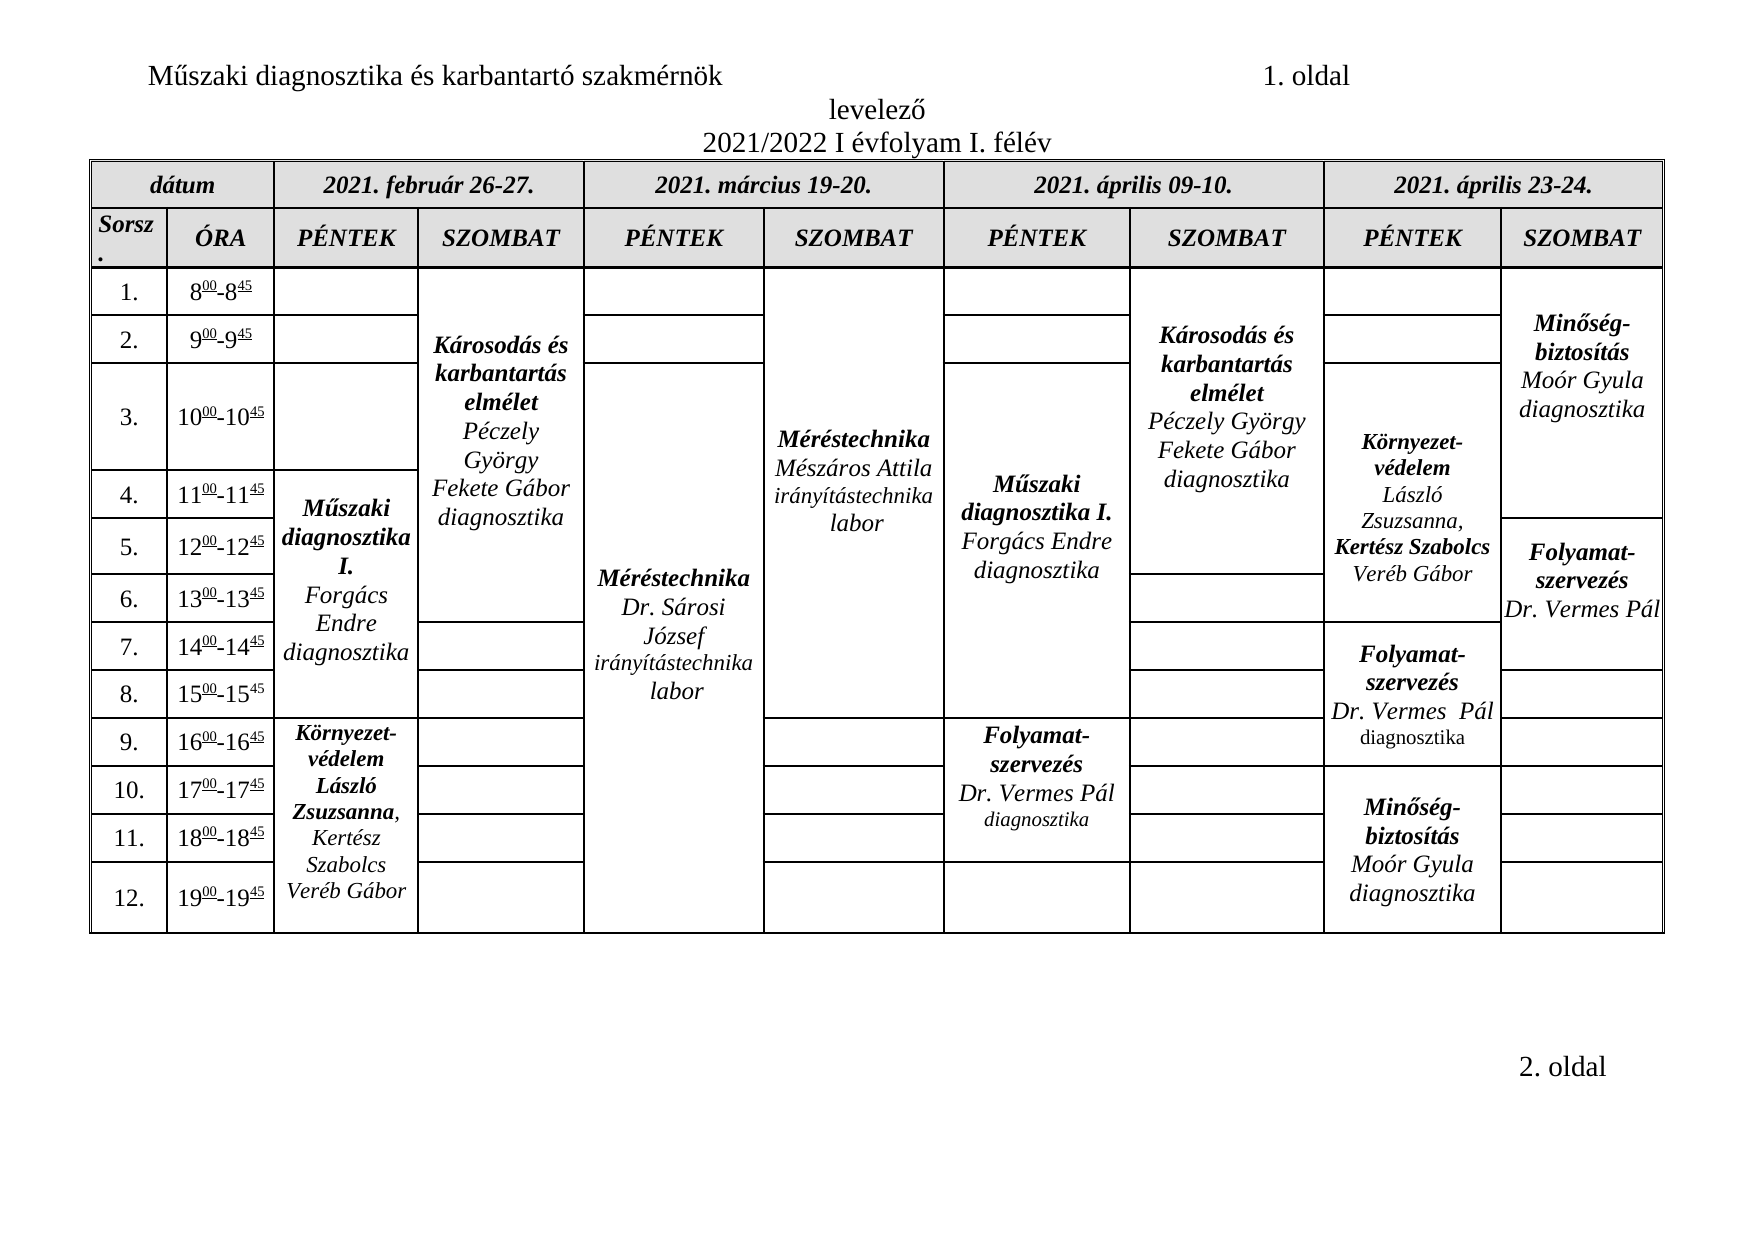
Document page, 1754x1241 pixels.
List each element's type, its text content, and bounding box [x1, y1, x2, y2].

table_cell Sorsz. [92, 209, 166, 266]
table_cell 800-845 [168, 269, 273, 314]
table_cell [275, 269, 417, 314]
table_cell [585, 269, 763, 314]
table_cell [1502, 671, 1662, 717]
table_cell [765, 719, 943, 765]
table_cell 10. [92, 767, 166, 813]
table_cell SZOMBAT [419, 209, 583, 266]
table_cell [1502, 767, 1662, 813]
table_header 2021. április 09-10. [945, 162, 1323, 207]
table_cell 2. [92, 316, 166, 362]
table_cell 1000-1045 [168, 364, 273, 469]
table_cell [275, 316, 417, 362]
table_cell 1900-1945 [168, 863, 273, 932]
table_cell [765, 815, 943, 861]
table_cell Környezet-védelem László Zsuzsanna, Kertész Szabolcs Veréb Gábor [1325, 364, 1500, 621]
table_cell Műszaki diagnosztika I. Forgács Endre diagnosztika [275, 471, 417, 717]
text 2. oldal [148, 1016, 1606, 1083]
table_cell 1300-1345 [168, 575, 273, 621]
table_cell 1700-1745 [168, 767, 273, 813]
table_cell Méréstechnika Mészáros Attila irányítástechnika labor [765, 269, 943, 717]
table_cell [945, 269, 1129, 314]
table_cell [585, 316, 763, 362]
table_cell [1502, 815, 1662, 861]
table_cell Folyamat-szervezés Dr. Vermes Pál diagnosztika [1325, 623, 1500, 765]
table_cell PÉNTEK [585, 209, 763, 266]
table_cell SZOMBAT [1131, 209, 1323, 266]
table_cell 1100-1145 [168, 471, 273, 517]
table_cell Műszaki diagnosztika I. Forgács Endre diagnosztika [945, 364, 1129, 717]
table_cell [1502, 863, 1662, 932]
table_cell Minőség-biztosítás Moór Gyula diagnosztika [1325, 767, 1500, 932]
table_cell SZOMBAT [765, 209, 943, 266]
text levelező [148, 92, 1606, 125]
table_cell 900-945 [168, 316, 273, 362]
table_cell 5. [92, 519, 166, 573]
table_cell ÓRA [168, 209, 273, 266]
table_cell PÉNTEK [275, 209, 417, 266]
table_cell [419, 719, 583, 765]
table_cell 1. [92, 269, 166, 314]
table_cell Környezet-védelem László Zsuzsanna, Kertész Szabolcs Veréb Gábor [275, 719, 417, 932]
table_cell [765, 863, 943, 932]
table_cell 3. [92, 364, 166, 469]
table_cell 1800-1845 [168, 815, 273, 861]
table_cell [1131, 575, 1323, 621]
table_cell [945, 316, 1129, 362]
table_cell 11. [92, 815, 166, 861]
table_cell [1131, 671, 1323, 717]
table_cell [419, 671, 583, 717]
table_header dátum [92, 162, 273, 207]
table_cell [1131, 815, 1323, 861]
table_cell Folyamat-szervezés Dr. Vermes Pál [1502, 519, 1662, 669]
table_cell Károsodás és karbantartás elmélet Péczely György Fekete Gábor diagnosztika [1131, 269, 1323, 573]
table_cell 6. [92, 575, 166, 621]
table_cell [1325, 269, 1500, 314]
table_cell [419, 863, 583, 932]
table_cell SZOMBAT [1502, 209, 1662, 266]
table_cell [1131, 767, 1323, 813]
table_cell 4. [92, 471, 166, 517]
table_cell PÉNTEK [1325, 209, 1500, 266]
table_cell [419, 623, 583, 669]
text Műszaki diagnosztika és karbantartó szakmérnök 1. oldal [148, 58, 1606, 92]
table_cell 1200-1245 [168, 519, 273, 573]
table_header 2021. április 23-24. [1325, 162, 1662, 207]
text 2021/2022 I évfolyam I. félév [148, 125, 1606, 159]
table_cell 7. [92, 623, 166, 669]
table_cell [275, 364, 417, 469]
table_cell 1400-1445 [168, 623, 273, 669]
table_cell [1131, 719, 1323, 765]
table_header 2021. március 19-20. [585, 162, 943, 207]
table_cell Károsodás és karbantartás elmélet Péczely György Fekete Gábor diagnosztika [419, 269, 583, 621]
table_cell 9. [92, 719, 166, 765]
table_cell 12. [92, 863, 166, 932]
table_cell [419, 767, 583, 813]
table_cell [1131, 623, 1323, 669]
table_cell 8. [92, 671, 166, 717]
table_header 2021. február 26-27. [275, 162, 583, 207]
table_cell Folyamat-szervezés Dr. Vermes Pál diagnosztika [945, 719, 1129, 861]
table_cell [419, 815, 583, 861]
table_cell [765, 767, 943, 813]
table_cell [1131, 863, 1323, 932]
table_cell [945, 863, 1129, 932]
table_cell [1325, 316, 1500, 362]
table_cell PÉNTEK [945, 209, 1129, 266]
table_cell [1502, 719, 1662, 765]
table_cell 1600-1645 [168, 719, 273, 765]
table_cell 1500-1545 [168, 671, 273, 717]
table_cell Méréstechnika Dr. Sárosi József irányítástechnika labor [585, 364, 763, 932]
table_cell Minőség-biztosítás Moór Gyula diagnosztika [1502, 269, 1662, 517]
